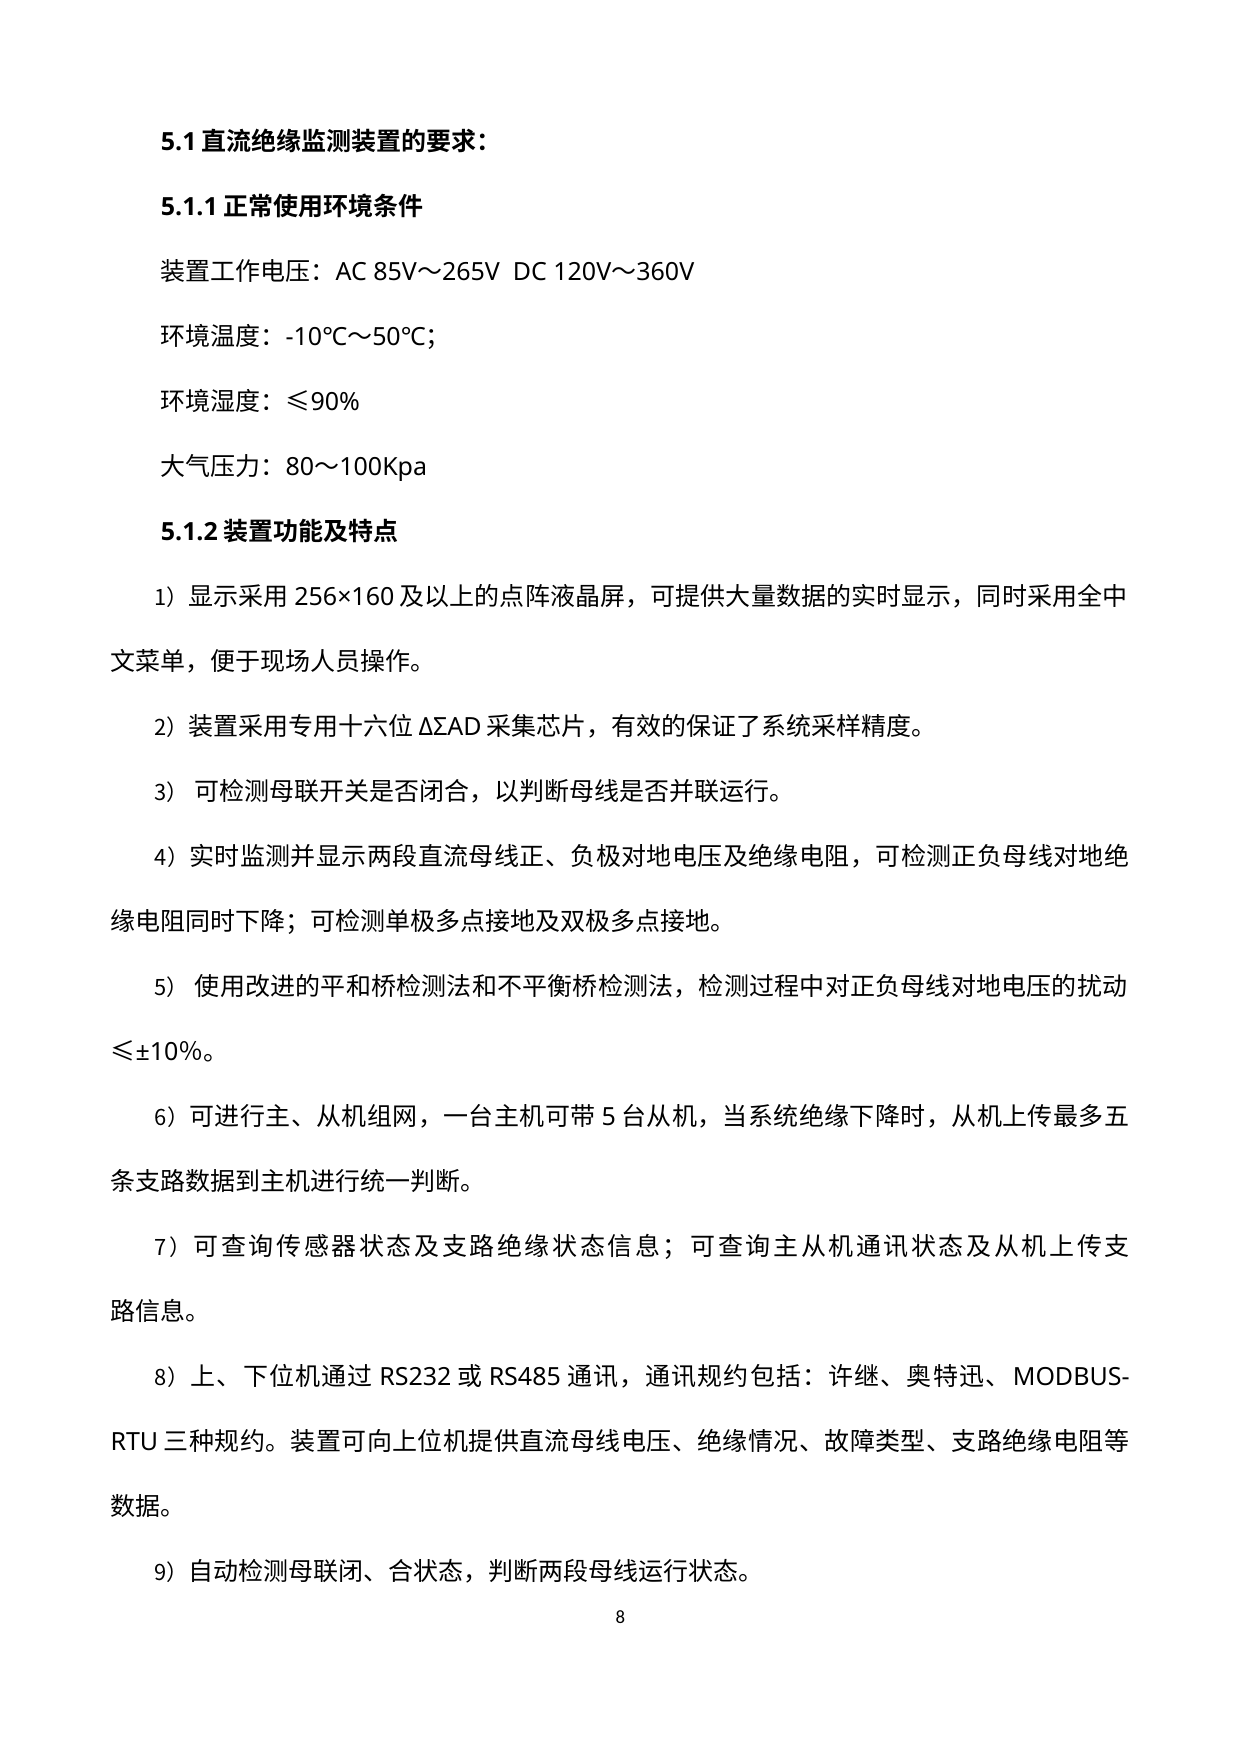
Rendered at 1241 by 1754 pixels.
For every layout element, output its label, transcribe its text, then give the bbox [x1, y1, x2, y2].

text 5.1直流绝缘监测装置的要求： [110, 107, 1130, 172]
text 6）可进行主、从机组网，一台主机可带5台从机，当系统绝缘下降时，从机上传最多五条支路数据到主机进行统一判断。 [110, 1082, 1130, 1212]
text 环境湿度：≤90% [110, 367, 1130, 432]
text 4）实时监测并显示两段直流母线正、负极对地电压及绝缘电阻，可检测正负母线对地绝缘电阻同时下降；可检测单极多点接地及双极多点接地。 [110, 822, 1130, 952]
text 2）装置采用专用十六位ΔΣAD采集芯片，有效的保证了系统采样精度。 [110, 692, 1130, 757]
text 9）自动检测母联闭、合状态，判断两段母线运行状态。 [110, 1537, 1130, 1602]
text 1）显示采用256×160及以上的点阵液晶屏，可提供大量数据的实时显示，同时采用全中文菜单，便于现场人员操作。 [110, 562, 1130, 692]
text 装置工作电压：AC 85V～265V DC 120V～360V [110, 237, 1130, 302]
text 环境温度：-10℃～50℃； [110, 302, 1130, 367]
text 7）可查询传感器状态及支路绝缘状态信息；可查询主从机通讯状态及从机上传支 路信息。 [110, 1212, 1130, 1342]
text 5.1.1正常使用环境条件 [110, 172, 1130, 237]
text 5.1.2装置功能及特点 [110, 497, 1130, 562]
text 8）上、下位机通过RS232或RS485通讯，通讯规约包括：许继、奥特迅、MODBUS-RTU三种规约。装置可向上位机提供直流母线电压、绝缘情况、故障类型、支路绝缘电阻等数据。 [110, 1342, 1130, 1537]
text 3） 可检测母联开关是否闭合，以判断母线是否并联运行。 [110, 757, 1130, 822]
text 大气压力：80～100Kpa [110, 432, 1130, 497]
text 5） 使用改进的平和桥检测法和不平衡桥检测法，检测过程中对正负母线对地电压的扰动≤±10％。 [110, 952, 1130, 1082]
